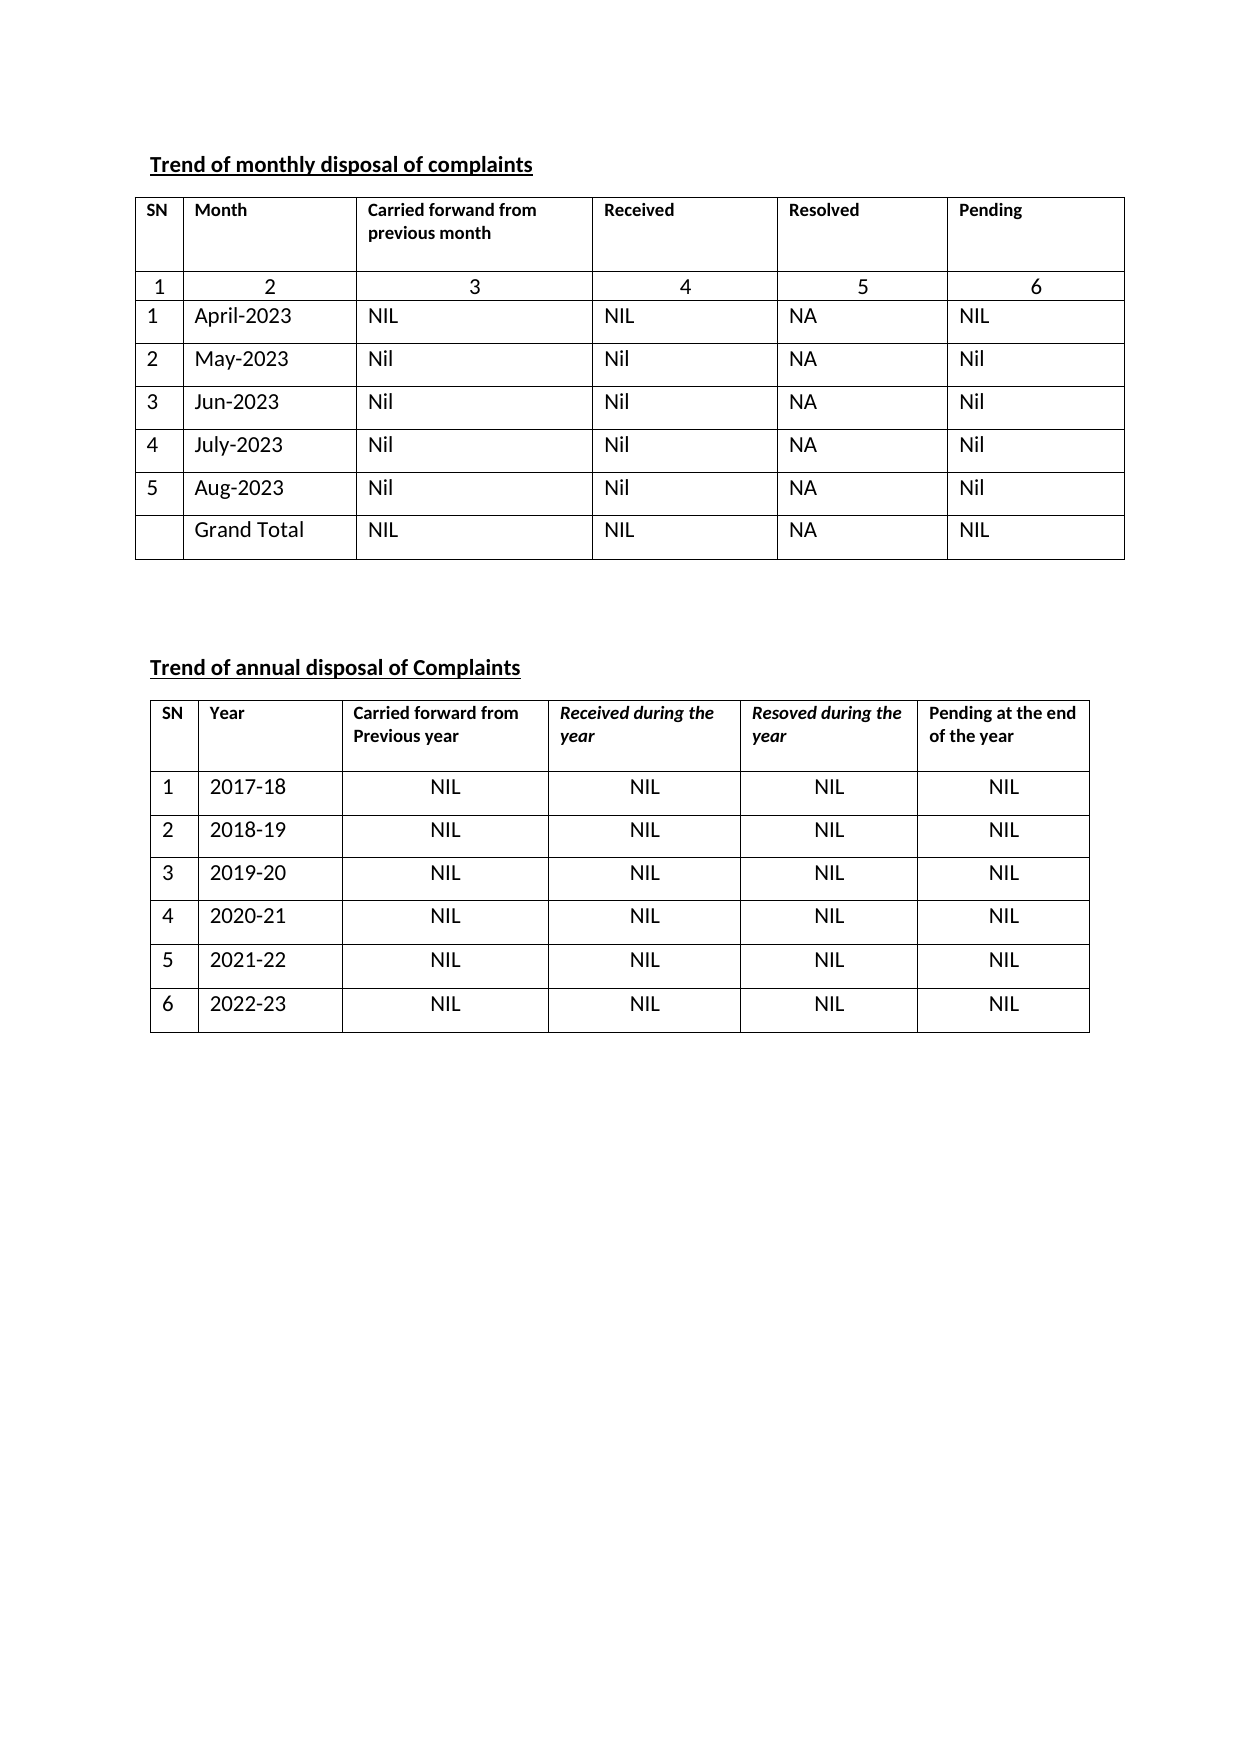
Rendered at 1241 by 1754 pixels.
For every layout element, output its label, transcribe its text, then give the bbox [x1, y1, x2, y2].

table_cell Nil [593, 387, 777, 429]
table_cell [136, 516, 183, 559]
table_cell NA [778, 301, 947, 343]
table_header Resolved [778, 198, 947, 271]
text Trend of annual disposal of Complaints [150, 653, 1090, 682]
table_cell 3 [357, 272, 592, 300]
table_cell 6 [151, 989, 198, 1032]
table_header Received [593, 198, 777, 271]
table_cell NIL [549, 858, 740, 900]
table_cell NIL [593, 301, 777, 343]
table_cell 1 [136, 301, 183, 343]
table_header Pending at the end of the year [918, 701, 1089, 771]
table_cell NIL [357, 516, 592, 559]
table_cell 5 [778, 272, 947, 300]
table_cell Nil [948, 430, 1124, 472]
table_cell 4 [593, 272, 777, 300]
table_cell 1 [151, 772, 198, 814]
table_cell Nil [357, 430, 592, 472]
table_cell 3 [151, 858, 198, 900]
table_cell NIL [741, 989, 917, 1032]
table_header Month [184, 198, 356, 271]
table_cell NIL [741, 945, 917, 988]
table_cell NA [778, 473, 947, 514]
table_cell 2 [184, 272, 356, 300]
table_cell NIL [343, 945, 548, 988]
table_cell 2022-23 [199, 989, 342, 1032]
table_cell NIL [343, 858, 548, 900]
table_cell NA [778, 387, 947, 429]
table_cell April-2023 [184, 301, 356, 343]
table_cell NIL [343, 816, 548, 857]
table_cell NIL [549, 989, 740, 1032]
table_cell NIL [918, 945, 1089, 988]
table_cell NA [778, 344, 947, 386]
table_cell NIL [948, 301, 1124, 343]
table_cell Jun-2023 [184, 387, 356, 429]
table_cell NIL [918, 816, 1089, 857]
table_cell Nil [593, 430, 777, 472]
table_cell 2 [151, 816, 198, 857]
table_cell 2017-18 [199, 772, 342, 814]
table_cell NIL [948, 516, 1124, 559]
table_header Resoved during the year [741, 701, 917, 771]
table_cell NIL [741, 901, 917, 944]
table_cell 2020-21 [199, 901, 342, 944]
table_cell NIL [549, 772, 740, 814]
table_cell NIL [357, 301, 592, 343]
table_cell 5 [136, 473, 183, 514]
table_cell Nil [357, 387, 592, 429]
table_cell 4 [136, 430, 183, 472]
table_cell NIL [918, 901, 1089, 944]
table_cell Nil [357, 344, 592, 386]
table_header Received during the year [549, 701, 740, 771]
table_cell NIL [343, 901, 548, 944]
table_cell NA [778, 430, 947, 472]
table_cell NIL [343, 772, 548, 814]
table_cell Nil [948, 473, 1124, 514]
table_cell May-2023 [184, 344, 356, 386]
table_header Carried forward from Previous year [343, 701, 548, 771]
table_cell 2 [136, 344, 183, 386]
table_cell NIL [918, 989, 1089, 1032]
table_cell NIL [741, 772, 917, 814]
table_header SN [151, 701, 198, 771]
table_header Year [199, 701, 342, 771]
table_cell 3 [136, 387, 183, 429]
table_header Pending [948, 198, 1124, 271]
table_cell 2018-19 [199, 816, 342, 857]
table_cell 6 [948, 272, 1124, 300]
table_cell NIL [593, 516, 777, 559]
table_cell NIL [918, 772, 1089, 814]
table_cell Nil [948, 344, 1124, 386]
table_header SN [136, 198, 183, 271]
table_cell July-2023 [184, 430, 356, 472]
table_cell NIL [343, 989, 548, 1032]
table_cell 2021-22 [199, 945, 342, 988]
table_cell 4 [151, 901, 198, 944]
table_cell 2019-20 [199, 858, 342, 900]
table_cell Nil [593, 344, 777, 386]
table_cell NIL [549, 816, 740, 857]
table_cell NIL [918, 858, 1089, 900]
table_cell NA [778, 516, 947, 559]
text Trend of monthly disposal of complaints [150, 150, 1090, 178]
table_cell NIL [741, 858, 917, 900]
table_cell Grand Total [184, 516, 356, 559]
table_cell Nil [593, 473, 777, 514]
table_cell 5 [151, 945, 198, 988]
table_cell Nil [948, 387, 1124, 429]
table_cell NIL [549, 945, 740, 988]
table_cell Nil [357, 473, 592, 514]
table_header Carried forwand from previous month [357, 198, 592, 271]
table_cell Aug-2023 [184, 473, 356, 514]
table_cell NIL [549, 901, 740, 944]
table_cell NIL [741, 816, 917, 857]
table_cell 1 [136, 272, 183, 300]
